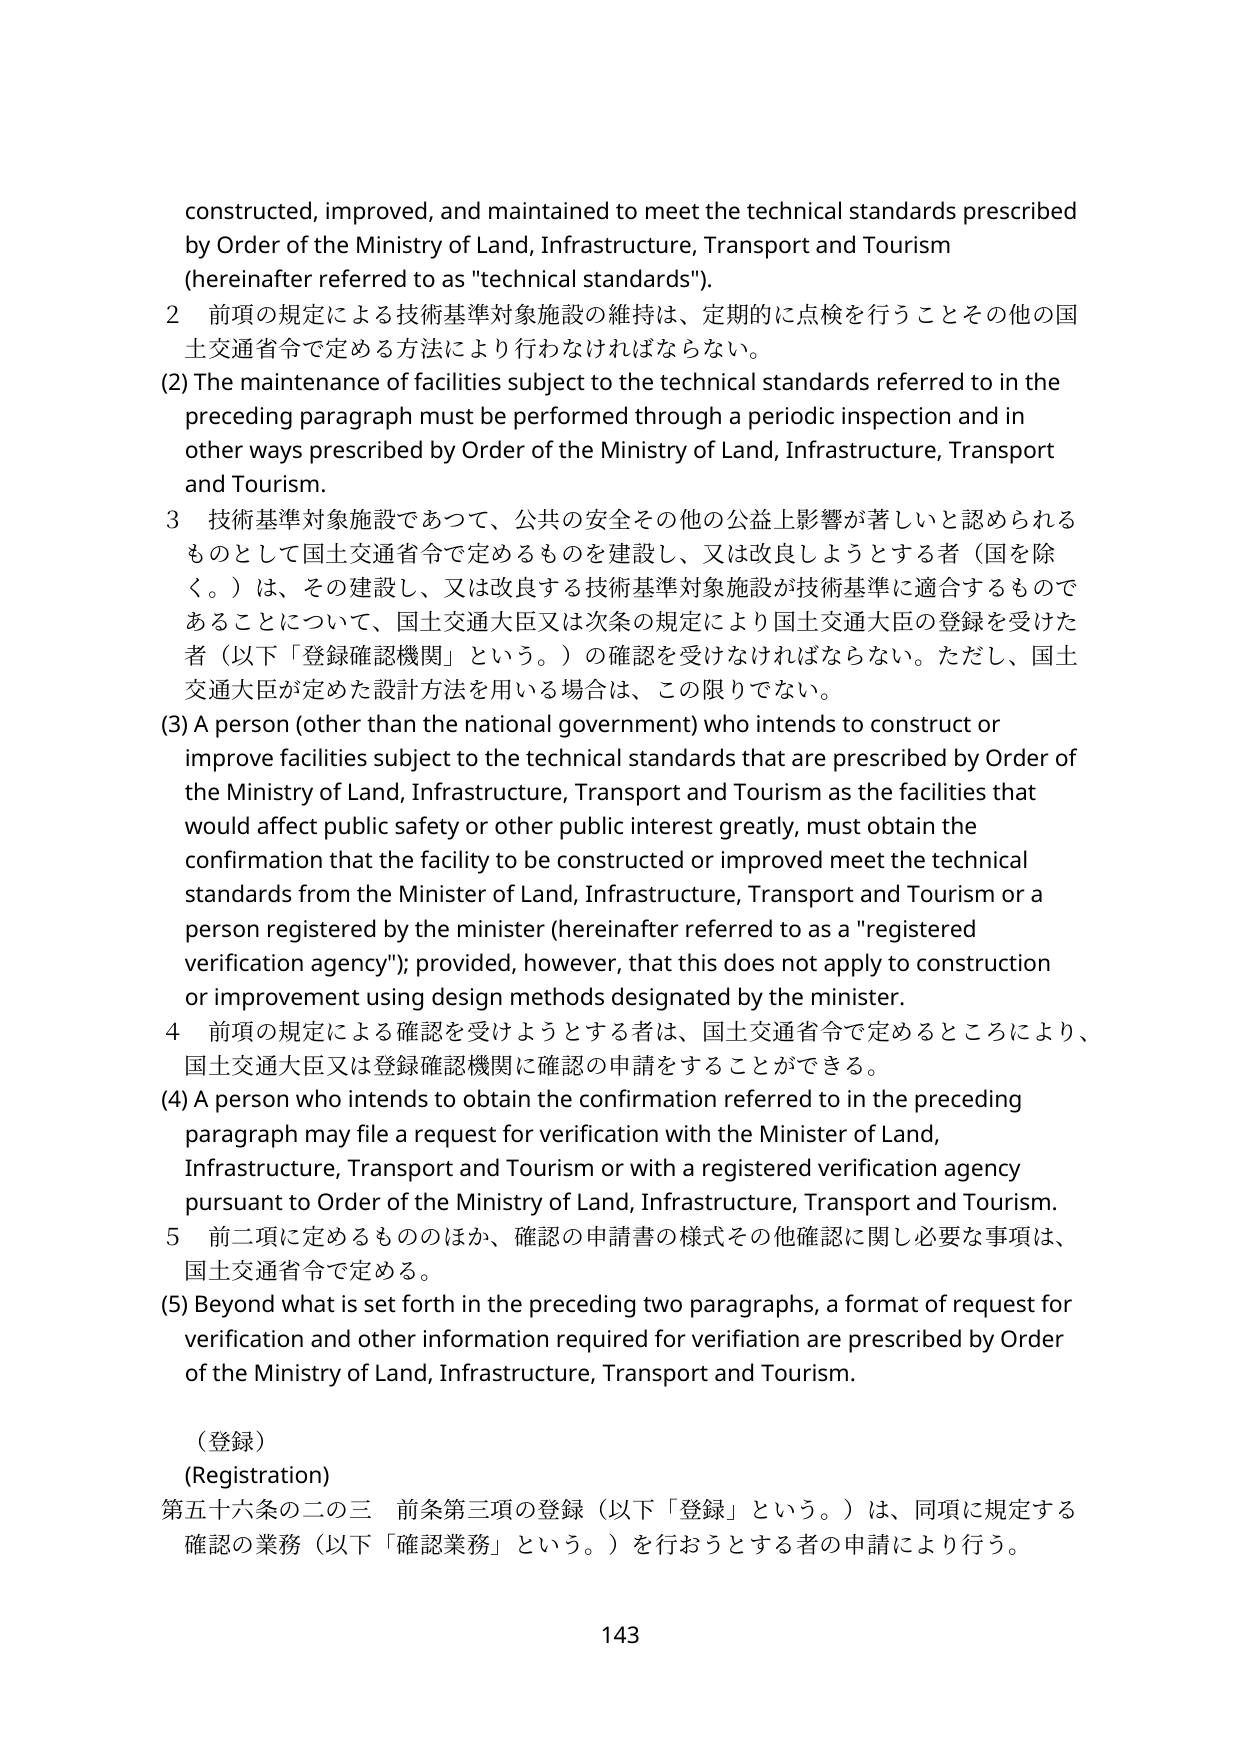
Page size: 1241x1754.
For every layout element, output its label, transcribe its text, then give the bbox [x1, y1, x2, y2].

text (4) A person who intends to obtain the confirmation referred to in the preceding paragraph may file a request for verification with the Minister of Land, Infrastructure, Transport and Tourism or with a registered verification agency pursuant to Order of the Ministry of Land, Infrastructure, Transport and Tourism. [161, 1082, 1079, 1219]
text ５ 前二項に定めるもののほか、確認の申請書の様式その他確認に関し必要な事項は、国土交通省令で定める。 [161, 1219, 1079, 1287]
text ２ 前項の規定による技術基準対象施設の維持は、定期的に点検を行うことその他の国土交通省令で定める方法により行わなければならない。 [161, 296, 1079, 364]
text (2) The maintenance of facilities subject to the technical standards referred to in the preceding paragraph must be performed through a periodic inspection and in other ways prescribed by Order of the Ministry of Land, Infrastructure, Transport and Tourism. [161, 364, 1079, 501]
text ４ 前項の規定による確認を受けようとする者は、国土交通省令で定めるところにより、国土交通大臣又は登録確認機関に確認の申請をすることができる。 [161, 1014, 1079, 1082]
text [161, 194, 1079, 296]
text （登録） [184, 1424, 1079, 1458]
text (3) A person (other than the national government) who intends to construct or improve facilities subject to the technical standards that are prescribed by Order of the Ministry of Land, Infrastructure, Transport and Tourism as the facilities that would affect public safety or other public interest greatly, must obtain the confirmation that the facility to be constructed or improved meet the technical standards from the Minister of Land, Infrastructure, Transport and Tourism or a person registered by the minister (hereinafter referred to as a "registered verification agency"); provided, however, that this does not apply to construction or improvement using design methods designated by the minister. [161, 706, 1079, 1014]
text (5) Beyond what is set forth in the preceding two paragraphs, a format of request for verification and other information required for verifiation are prescribed by Order of the Ministry of Land, Infrastructure, Transport and Tourism. [161, 1287, 1079, 1389]
text 第五十六条の二の三 前条第三項の登録（以下「登録」という。）は、同項に規定する確認の業務（以下「確認業務」という。）を行おうとする者の申請により行う。 [161, 1492, 1079, 1560]
text (Registration) [184, 1458, 1079, 1492]
text ３ 技術基準対象施設であつて、公共の安全その他の公益上影響が著しいと認められるものとして国土交通省令で定めるものを建設し、又は改良しようとする者（国を除く。）は、その建設し、又は改良する技術基準対象施設が技術基準に適合するものであることについて、国土交通大臣又は次条の規定により国土交通大臣の登録を受けた者（以下「登録確認機関」という。）の確認を受けなければならない。ただし、国土交通大臣が定めた設計方法を用いる場合は、この限りでない。 [161, 501, 1079, 706]
